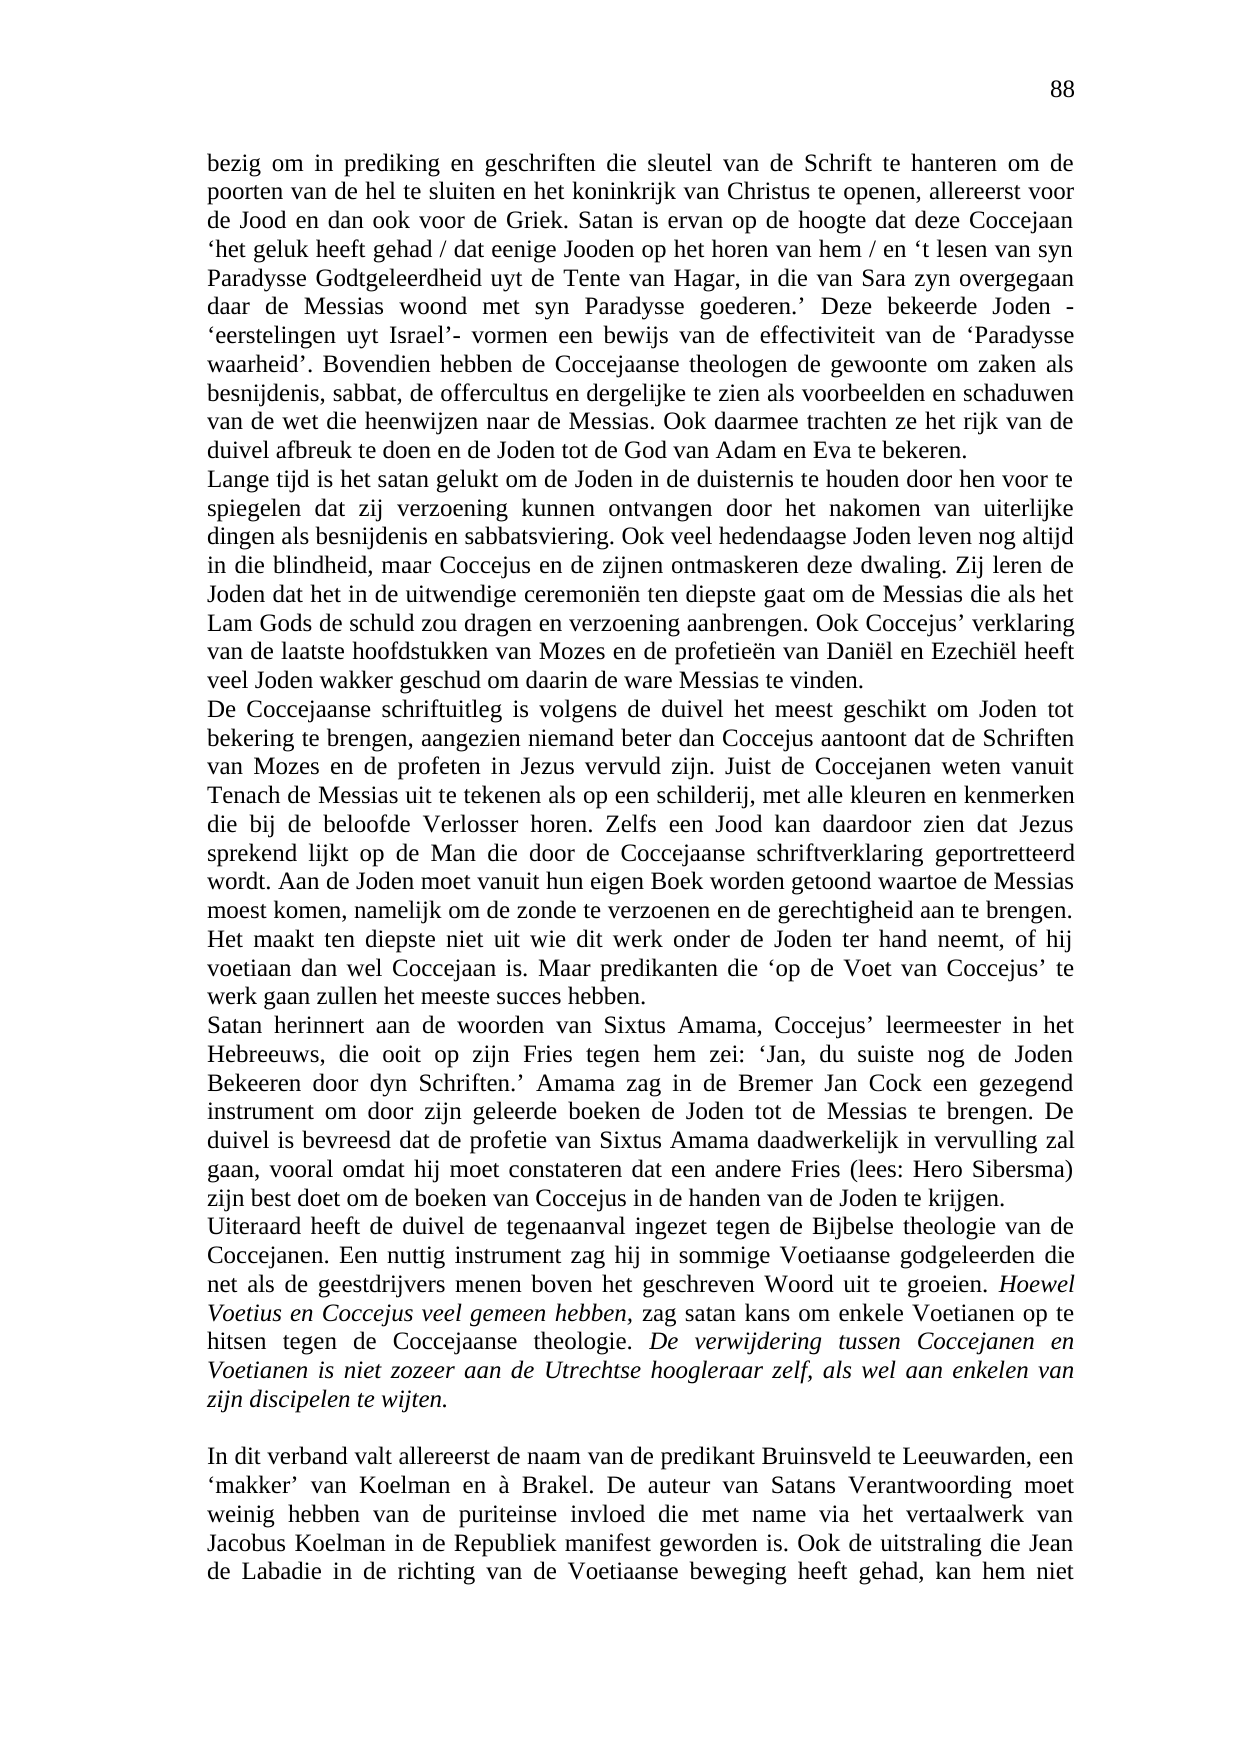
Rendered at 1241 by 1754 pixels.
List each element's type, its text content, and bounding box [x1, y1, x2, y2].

text De Coccejaanse schriftuitleg is volgens de duivel het meest geschikt om Joden tot bekering te brengen, aangezien niemand beter dan Coccejus aantoont dat de Schriften van Mozes en de profeten in Jezus vervuld zijn. Juist de Coccejanen weten vanuit Tenach de Messias uit te tekenen als op een schilderij, met alle kleuren en kenmerken die bij de beloofde Verlosser horen. Zelfs een Jood kan daardoor zien dat Jezus sprekend lijkt op de Man die door de Coccejaanse schriftverklaring geportretteerd wordt. Aan de Joden moet vanuit hun eigen Boek worden getoond waartoe de Messias moest komen, namelijk om de zonde te verzoenen en de gerechtigheid aan te brengen. Het maakt ten diepste niet uit wie dit werk onder de Joden ter hand neemt, of hij voetiaan dan wel Coccejaan is. Maar predikanten die ‘op de Voet van Coccejus’ te werk gaan zullen het meeste succes hebben. [207, 694, 1075, 1010]
text Satan herinnert aan de woorden van Sixtus Amama, Coccejus’ leermeester in het Hebreeuws, die ooit op zijn Fries tegen hem zei: ‘Jan, du suiste nog de Joden Bekeeren door dyn Schriften.’ Amama zag in de Bremer Jan Cock een gezegend instrument om door zijn geleerde boeken de Joden tot de Messias te brengen. De duivel is bevreesd dat de profetie van Sixtus Amama daadwerkelijk in vervulling zal gaan, vooral omdat hij moet constateren dat een andere Fries (lees: Hero Sibersma) zijn best doet om de boeken van Coccejus in de handen van de Joden te krijgen. [207, 1010, 1075, 1211]
text Uiteraard heeft de duivel de tegenaanval ingezet tegen de Bijbelse theologie van de Coccejanen. Een nuttig instrument zag hij in sommige Voetiaanse godgeleerden die net als de geestdrijvers menen boven het geschreven Woord uit te groeien. Hoewel Voetius en Coccejus veel gemeen hebben, zag satan kans om enkele Voetianen op te hitsen tegen de Coccejaanse theologie. De verwijdering tussen Coccejanen en Voetianen is niet zozeer aan de Utrechtse hoogleraar zelf, als wel aan enkelen van zijn discipelen te wijten. [207, 1211, 1075, 1413]
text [207, 148, 1075, 464]
text Lange tijd is het satan gelukt om de Joden in de duisternis te houden door hen voor te spiegelen dat zij verzoening kunnen ontvangen door het nakomen van uiterlijke dingen als besnijdenis en sabbatsviering. Ook veel hedendaagse Joden leven nog altijd in die blindheid, maar Coccejus en de zijnen ontmaskeren deze dwaling. Zij leren de Joden dat het in de uitwendige ceremoniën ten diepste gaat om de Messias die als het Lam Gods de schuld zou dragen en verzoening aanbrengen. Ook Coccejus’ verklaring van de laatste hoofdstukken van Mozes en de profetieën van Daniël en Ezechiël heeft veel Joden wakker geschud om daarin de ware Messias te vinden. [207, 464, 1075, 694]
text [207, 1441, 1075, 1585]
